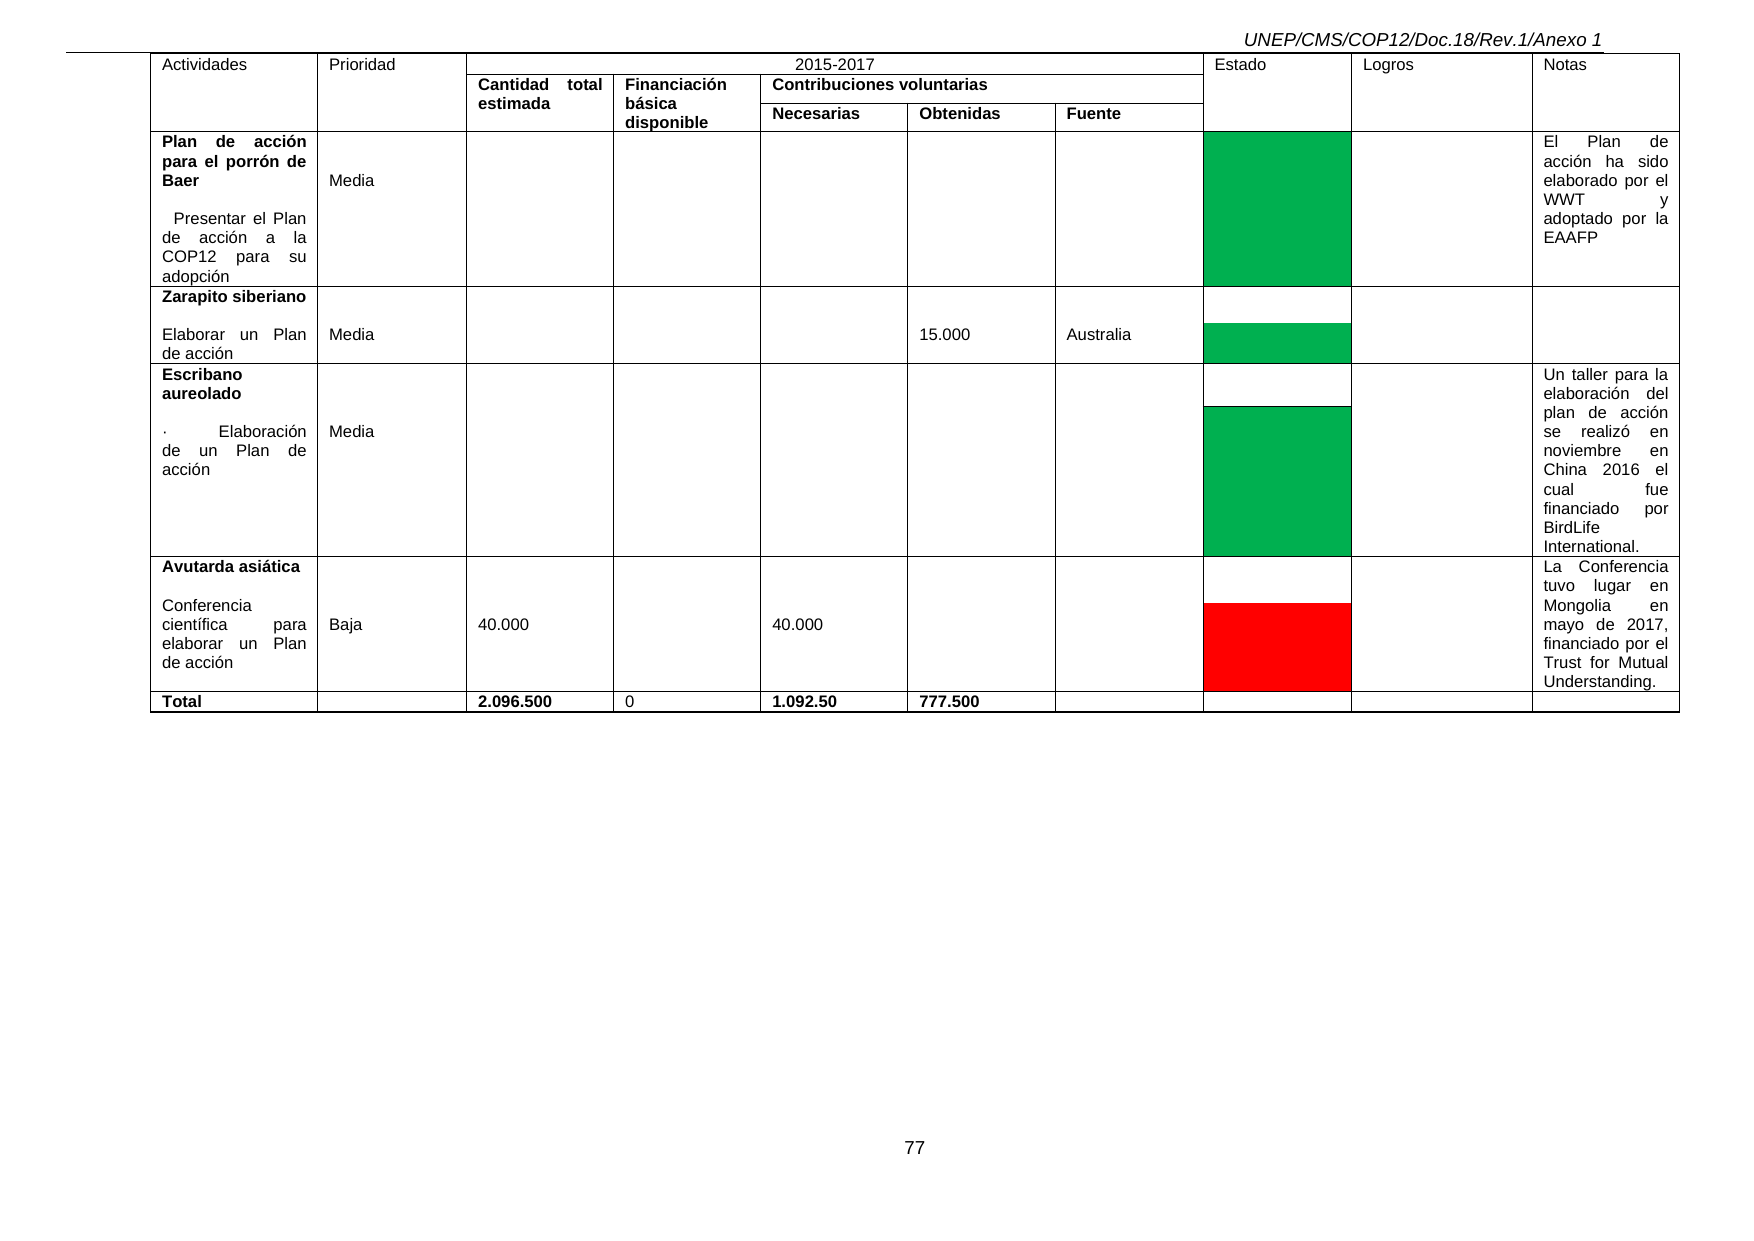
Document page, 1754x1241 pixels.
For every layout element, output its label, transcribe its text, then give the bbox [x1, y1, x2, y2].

table_cell Fuente [1056, 104, 1203, 131]
table_cell Baja [318, 557, 466, 691]
table_cell [1352, 364, 1532, 556]
table_cell Cantidad total estimada [467, 75, 613, 131]
table_header Prioridad [318, 54, 466, 131]
table_cell [614, 557, 760, 691]
table_cell [467, 132, 613, 286]
table_cell [908, 132, 1055, 286]
table_cell Contribuciones voluntarias [761, 75, 1203, 102]
table_cell La Conferencia tuvo lugar en Mongolia en mayo de 2017, financiado por el Trust for Mutual Understanding. [1533, 557, 1679, 691]
table_cell Financiación básica disponible [614, 75, 760, 131]
table_cell 777.500 [908, 692, 1055, 711]
table_cell [467, 287, 613, 363]
table_header Notas [1533, 54, 1679, 131]
table_cell [318, 692, 466, 711]
table_cell Avutarda asiática Conferencia científica para elaborar un Plan de acción [151, 557, 317, 691]
table_cell [761, 364, 907, 556]
table_cell Media [318, 132, 466, 286]
table_header 2015-2017 [467, 54, 1203, 73]
table_cell Media [318, 364, 466, 556]
table_cell [1352, 557, 1532, 691]
table_cell 15.000 [908, 287, 1055, 363]
table_cell [908, 557, 1055, 691]
table_cell Un taller para la elaboración del plan de acción se realizó en noviembre en China 2016 el cual fue financiado por BirdLife International. [1533, 364, 1679, 556]
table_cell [1533, 132, 1679, 286]
table_cell [1204, 323, 1351, 363]
table_header Logros [1352, 54, 1532, 131]
table_cell [614, 287, 760, 363]
table_cell [1204, 364, 1351, 406]
table_cell Australia [1056, 287, 1203, 363]
table_cell [467, 364, 613, 556]
table_cell 0 [614, 692, 760, 711]
table_cell [1056, 132, 1203, 286]
table_cell Media [318, 287, 466, 363]
table_cell [1056, 364, 1203, 556]
table_cell Zarapito siberiano Elaborar un Plan de acción [151, 287, 317, 363]
table_cell [1056, 692, 1203, 711]
table_header Actividades [151, 54, 317, 131]
table_cell [1204, 287, 1351, 323]
table_cell Total [151, 692, 317, 711]
table_cell [614, 364, 760, 556]
table_cell [761, 287, 907, 363]
table_cell [761, 132, 907, 286]
table_cell [1533, 287, 1679, 363]
table_cell [1204, 603, 1351, 691]
table_cell [1204, 557, 1351, 603]
table_cell [1204, 692, 1351, 711]
table_cell [1352, 132, 1532, 286]
table_header Estado [1204, 54, 1351, 131]
table_cell [614, 132, 760, 286]
table_cell Necesarias [761, 104, 907, 131]
table_cell [908, 364, 1055, 556]
table_cell [1352, 692, 1532, 711]
table_cell 40.000 [761, 557, 907, 691]
table_cell [1352, 287, 1532, 363]
table_cell [1204, 407, 1351, 556]
table_cell 2.096.500 [467, 692, 613, 711]
table_cell 40.000 [467, 557, 613, 691]
table_cell 1.092.50 [761, 692, 907, 711]
table_cell [1204, 132, 1351, 286]
table_cell Escribano aureolado · Elaboración de un Plan de acción [151, 364, 317, 556]
table_cell [1056, 557, 1203, 691]
table_cell [1533, 692, 1679, 711]
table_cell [151, 132, 317, 286]
table_cell Obtenidas [908, 104, 1055, 131]
